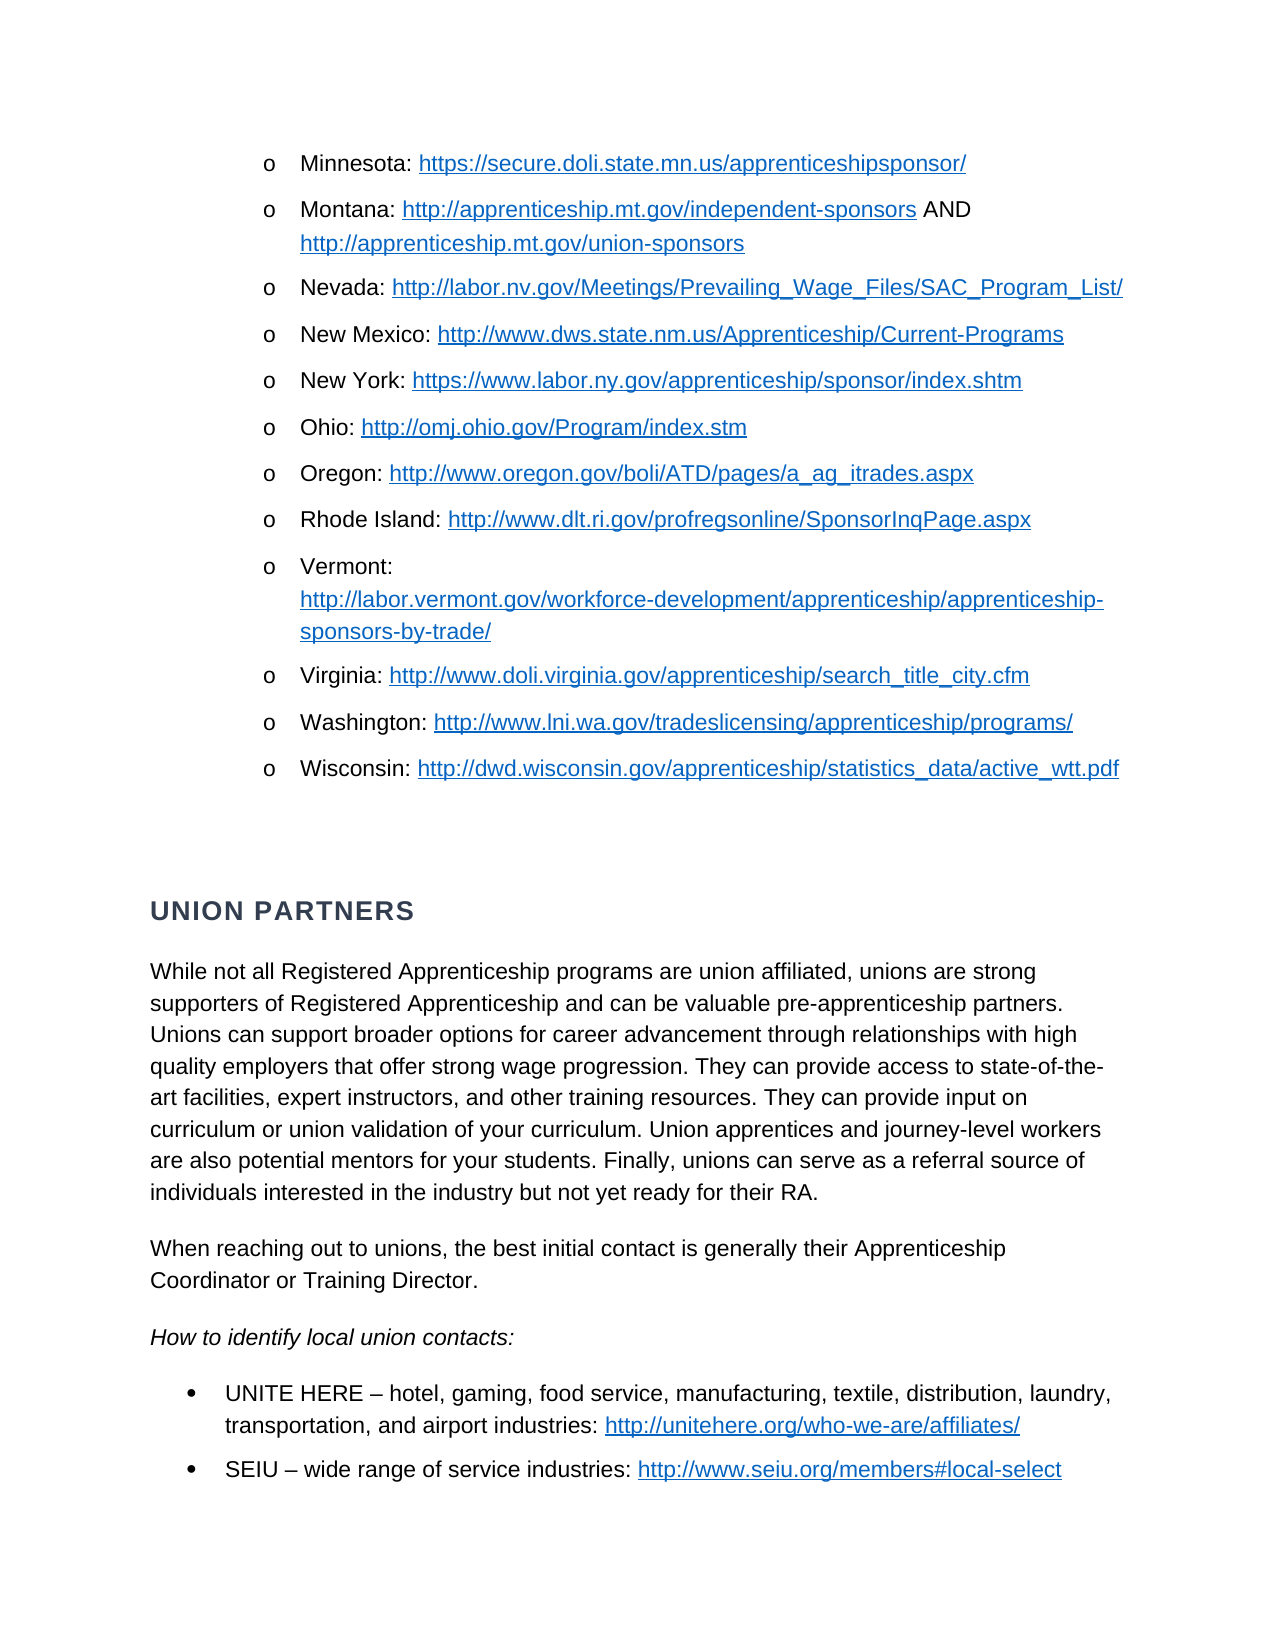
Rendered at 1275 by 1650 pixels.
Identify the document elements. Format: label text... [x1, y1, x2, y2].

list Oregon: http://www.oregon.gov/boli/ATD/pages/a_ag_itrades.aspx [262, 460, 1125, 488]
list New Mexico: http://www.dws.state.nm.us/Apprenticeship/Current-Programs [262, 321, 1125, 349]
text When reaching out to unions, the best initial contact is generally their Apprenticeship Coordinator or Training Director. [150, 1235, 1125, 1293]
list Rhode Island: http://www.dlt.ri.gov/profregsonline/SponsorInqPage.aspx [262, 506, 1125, 535]
text While not all Registered Apprenticeship programs are union affiliated, unions are strong supporters of Registered Apprenticeship and can be valuable pre-apprenticeship partners. Unions can support broader options for career advancement through relationships with high quality employers that offer strong wage progression. They can provide access to state-of-the-art facilities, expert instructors, and other training resources. They can provide input on curriculum or union validation of your curriculum. Union apprentices and journey-level workers are also potential mentors for your students. Finally, unions can serve as a referral source of individuals interested in the industry but not yet ready for their RA. [150, 958, 1125, 1205]
list Nevada: http://labor.nv.gov/Meetings/Prevailing_Wage_Files/SAC_Program_List/ [262, 274, 1125, 302]
list SEIU – wide range of service industries: http://www.seiu.org/members#local-select [187, 1456, 1125, 1482]
text How to identify local union contacts: [150, 1323, 1125, 1350]
list Ohio: http://omj.ohio.gov/Program/index.stm [262, 413, 1125, 442]
list Washington: http://www.lni.wa.gov/tradeslicensing/apprenticeship/programs/ [262, 708, 1125, 737]
list Wisconsin: http://dwd.wisconsin.gov/apprenticeship/statistics_data/active_wtt.pdf [262, 755, 1125, 783]
list UNITE HERE – hotel, gaming, food service, manufacturing, textile, distribution, laundry, transportation, and airport industries: http://unitehere.org/who-we-are/affiliates/ [187, 1380, 1125, 1438]
subtitle Union partners [150, 895, 1125, 927]
list Virginia: http://www.doli.virginia.gov/apprenticeship/search_title_city.cfm [262, 662, 1125, 690]
list New York: https://www.labor.ny.gov/apprenticeship/sponsor/index.shtm [262, 367, 1125, 395]
list Montana: http://apprenticeship.mt.gov/independent-sponsors AND http://apprenticeship.mt.gov/union-sponsors [262, 196, 1125, 256]
list Vermont: http://labor.vermont.gov/workforce-development/apprenticeship/apprenticeship-sponsors-by-trade/ [262, 553, 1125, 644]
list Minnesota: https://secure.doli.state.mn.us/apprenticeshipsponsor/ [262, 150, 1125, 178]
